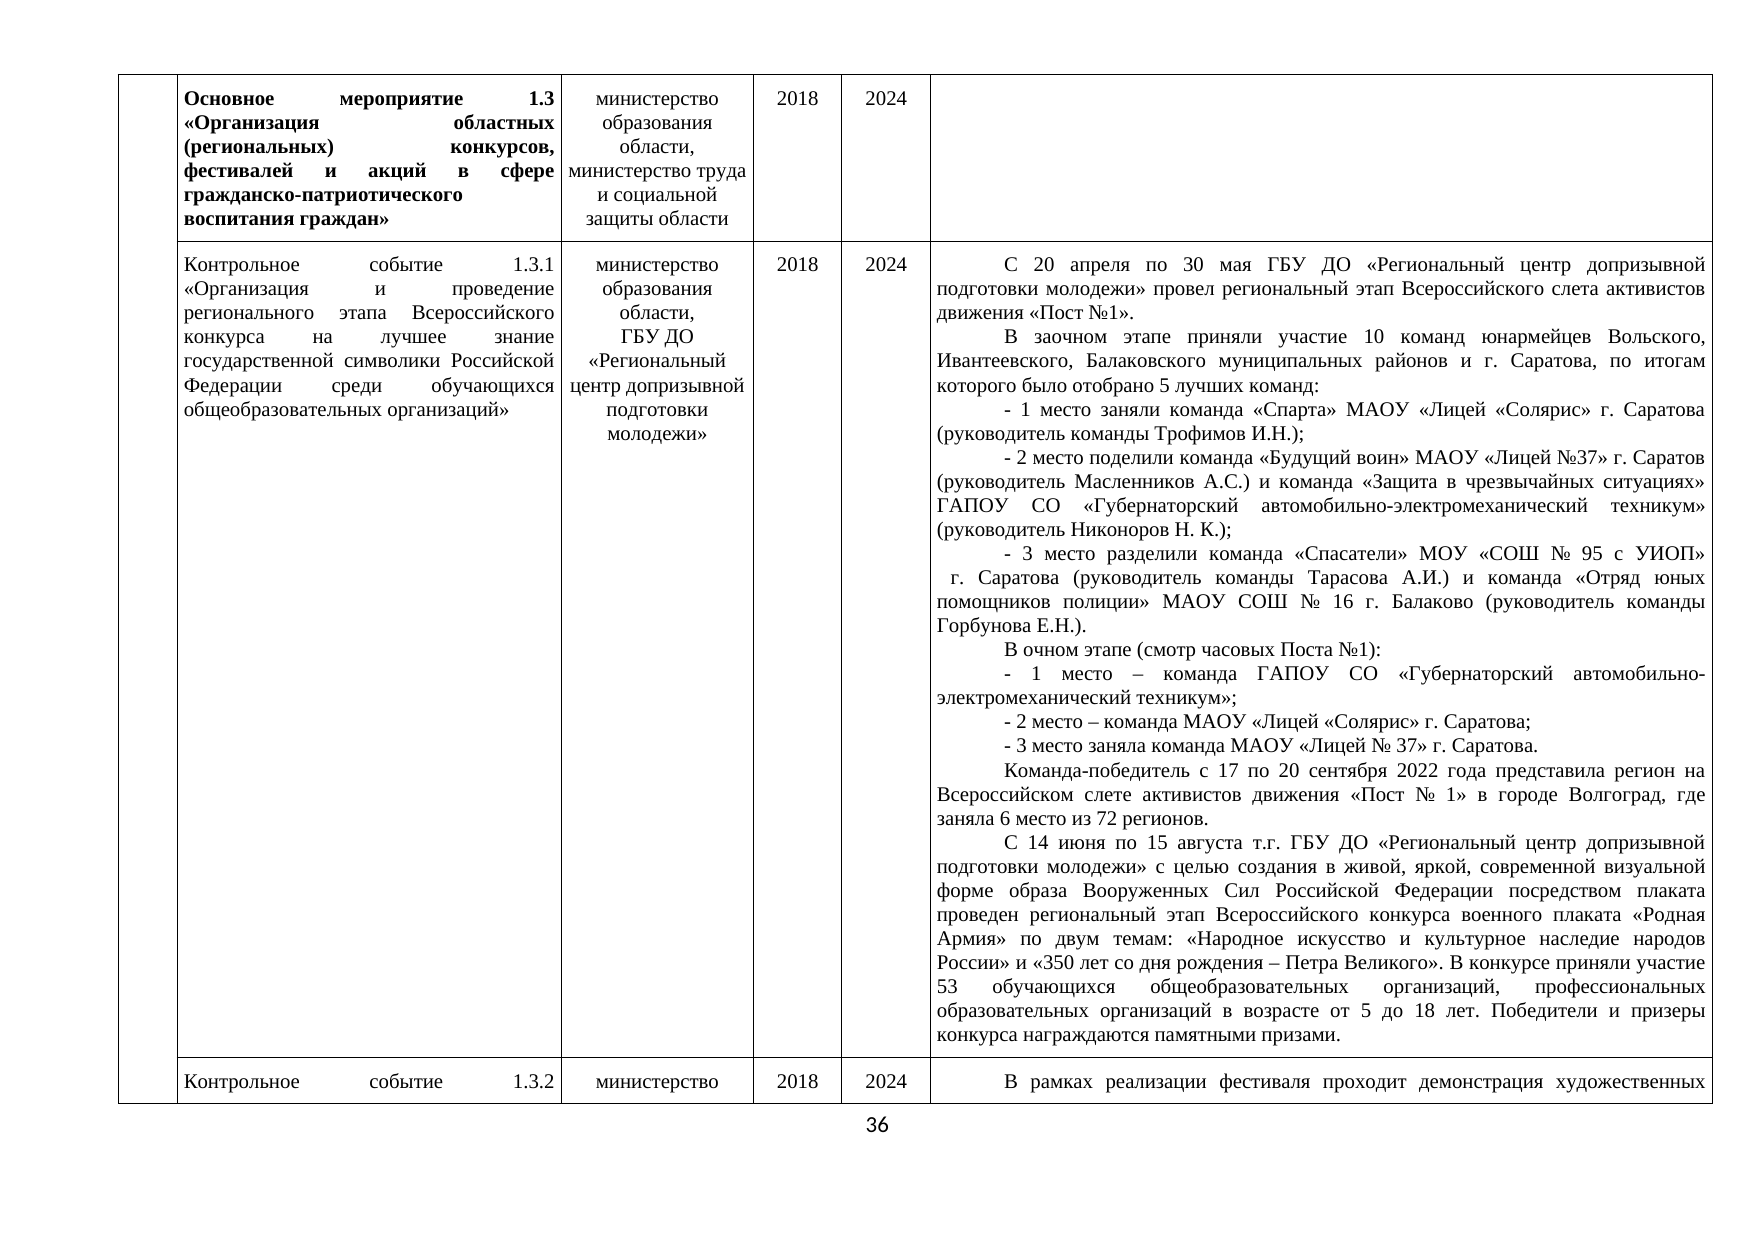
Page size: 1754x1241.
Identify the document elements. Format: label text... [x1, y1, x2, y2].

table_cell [562, 1058, 753, 1103]
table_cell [178, 1058, 561, 1103]
table_cell Контрольное событие 1.3.1 «Организация и проведение регионального этапа Всероссийского конкурса на лучшее знание государственной символики Российской Федерации среди обучающихся общеобразовательных организаций» [178, 242, 561, 1057]
table_cell C 20 апреля по 30 мая ГБУ ДО «Региональный центр допризывной подготовки молодежи» провел региональный этап Всероссийского слета активистов движения «Пост №1». В заочном этапе приняли участие 10 команд юнармейцев Вольского, Ивантеевского, Балаковского муниципальных районов и г. Саратова, по итогам которого было отобрано 5 лучших команд: - 1 место заняли команда «Спарта» МАОУ «Лицей «Солярис» г. Саратова (руководитель команды Трофимов И.Н.); - 2 место поделили команда «Будущий воин» МАОУ «Лицей №37» г. Саратов (руководитель Масленников А.С.) и команда «Защита в чрезвычайных ситуациях» ГАПОУ СО «Губернаторский автомобильно-электромеханический техникум» (руководитель Никоноров Н. К.); - 3 место разделили команда «Спасатели» МОУ «СОШ № 95 с УИОП» г. Саратова (руководитель команды Тарасова А.И.) и команда «Отряд юных помощников полиции» МАОУ СОШ № 16 г. Балаково (руководитель команды Горбунова Е.Н.). В очном этапе (смотр часовых Поста №1): - 1 место – команда ГАПОУ СО «Губернаторский автомобильно-электромеханический техникум»; - 2 место – команда МАОУ «Лицей «Солярис» г. Саратова; - 3 место заняла команда МАОУ «Лицей № 37» г. Саратова. Команда-победитель с 17 по 20 сентября 2022 года представила регион на Всероссийском слете активистов движения «Пост № 1» в городе Волгоград, где заняла 6 место из 72 регионов. С 14 июня по 15 августа т.г. ГБУ ДО «Региональный центр допризывной подготовки молодежи» с целью создания в живой, яркой, современной визуальной форме образа Вооруженных Сил Российской Федерации посредством плаката проведен региональный этап Всероссийского конкурса военного плаката «Родная Армия» по двум темам: «Народное искусство и культурное наследие народов России» и «350 лет со дня рождения – Петра Великого». В конкурсе приняли участие 53 обучающихся общеобразовательных организаций, профессиональных образовательных организаций в возрасте от 5 до 18 лет. Победители и призеры конкурса награждаются памятными призами. [931, 242, 1712, 1057]
table_cell [931, 75, 1712, 241]
table_cell 2024 [842, 1058, 930, 1103]
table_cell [931, 1058, 1712, 1103]
table_cell 2018 [754, 1058, 841, 1103]
table_cell министерство образования области, ГБУ ДО «Региональный центр допризывной подготовки молодежи» [562, 242, 753, 1057]
table_cell 2024 [842, 75, 930, 241]
table_cell 2024 [842, 242, 930, 1057]
table_cell 2018 [754, 242, 841, 1057]
table_cell министерство образования области, министерство труда и социальной защиты области [562, 75, 753, 241]
table_cell Основное мероприятие 1.3 «Организация областных (региональных) конкурсов, фестивалей и акций в сфере гражданско-патриотического воспитания граждан» [178, 75, 561, 241]
table_cell 2018 [754, 75, 841, 241]
